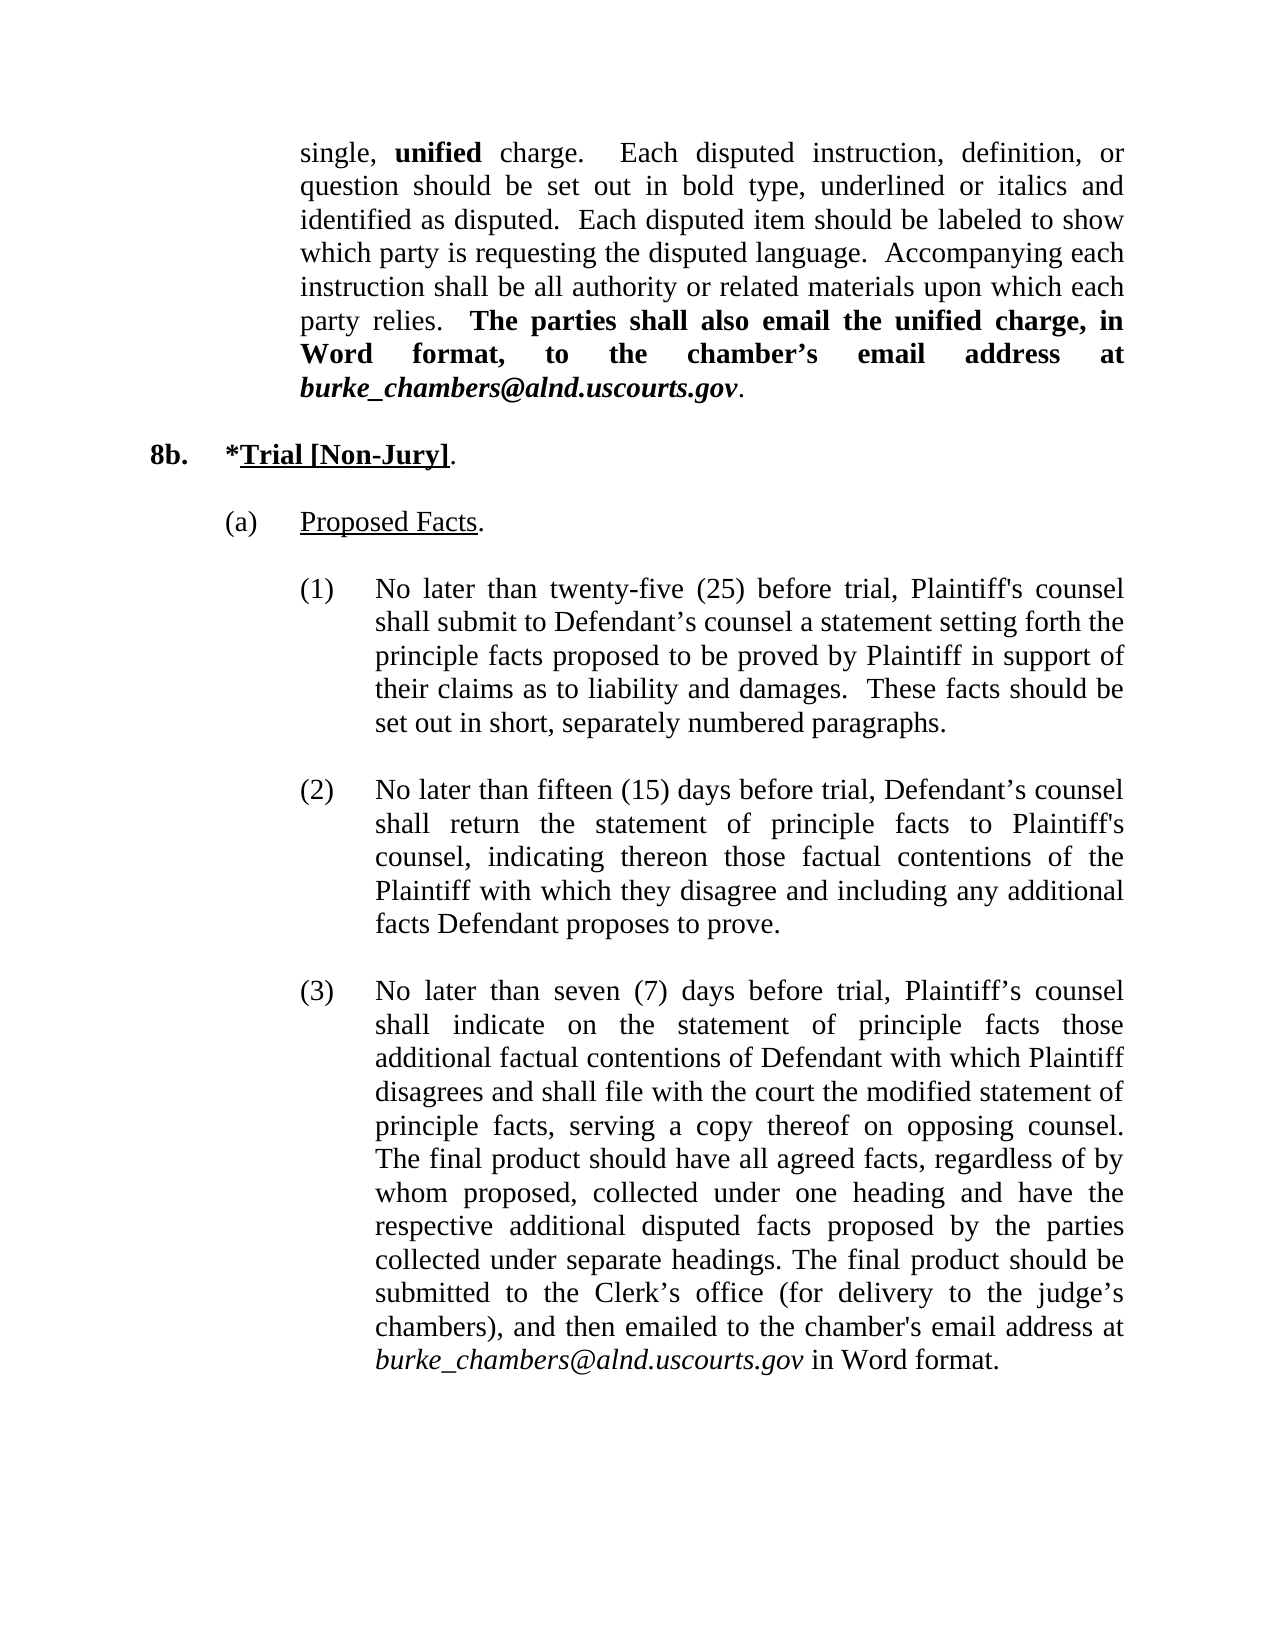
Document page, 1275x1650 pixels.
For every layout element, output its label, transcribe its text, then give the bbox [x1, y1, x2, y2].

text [150, 135, 1125, 403]
text (1) No later than twenty-five (25) before trial, Plaintiff's counsel shall submit to Defendant’s counsel a statement setting forth the principle facts proposed to be proved by Plaintiff in support of their claims as to liability and damages. These facts should be set out in short, separately numbered paragraphs. [150, 571, 1125, 739]
text (3) No later than seven (7) days before trial, Plaintiff’s counsel shall indicate on the statement of principle facts those additional factual contentions of Defendant with which Plaintiff disagrees and shall file with the court the modified statement of principle facts, serving a copy thereof on opposing counsel. The final product should have all agreed facts, regardless of by whom proposed, collected under one heading and have the respective additional disputed facts proposed by the parties collected under separate headings. The final product should be submitted to the Clerk’s office (for delivery to the judge’s chambers), and then emailed to the chamber's email address at burke_chambers@alnd.uscourts.gov in Word format. [150, 973, 1125, 1376]
text 8b. *Trial [Non-Jury]. [150, 437, 1125, 470]
text (a) Proposed Facts. [150, 504, 1125, 537]
text (2) No later than fifteen (15) days before trial, Defendant’s counsel shall return the statement of principle facts to Plaintiff's counsel, indicating thereon those factual contentions of the Plaintiff with which they disagree and including any additional facts Defendant proposes to prove. [150, 772, 1125, 940]
